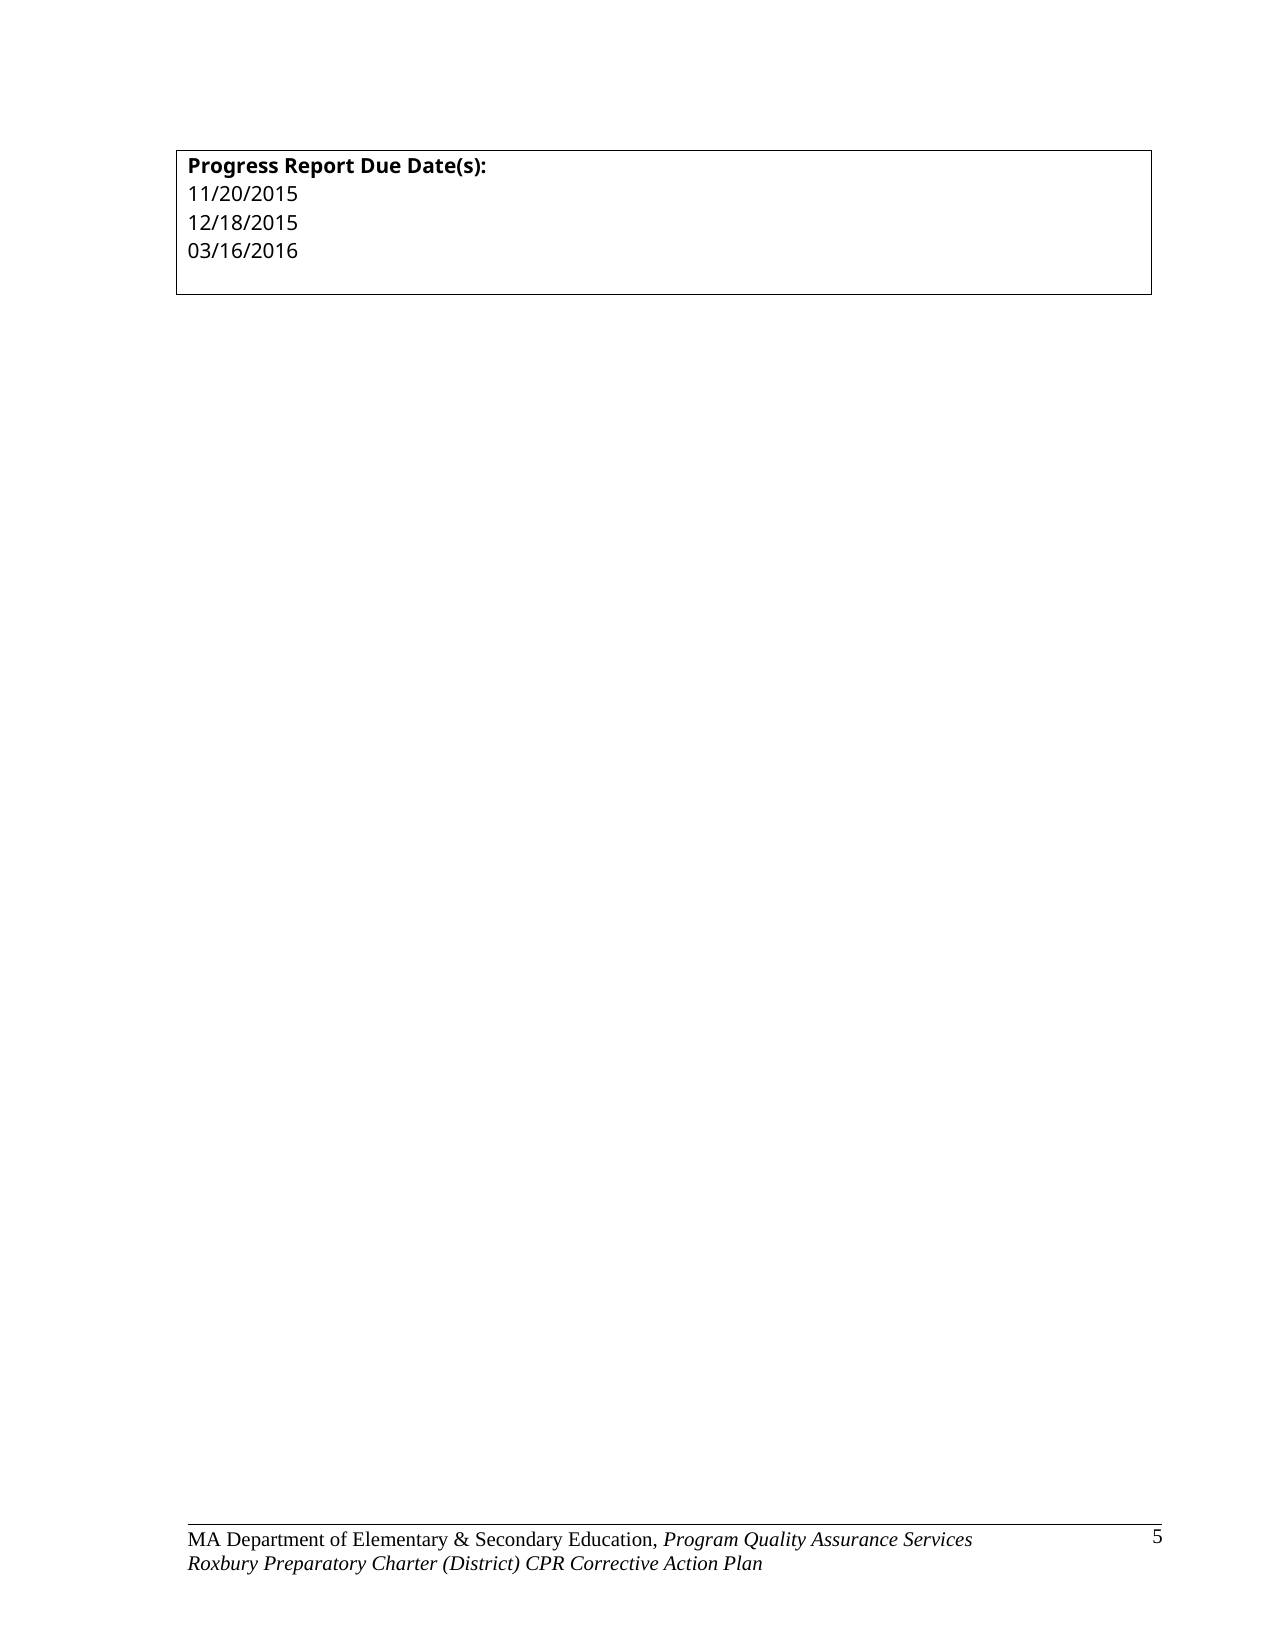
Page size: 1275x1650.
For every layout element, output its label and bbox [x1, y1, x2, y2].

table_cell [177, 151, 1151, 293]
